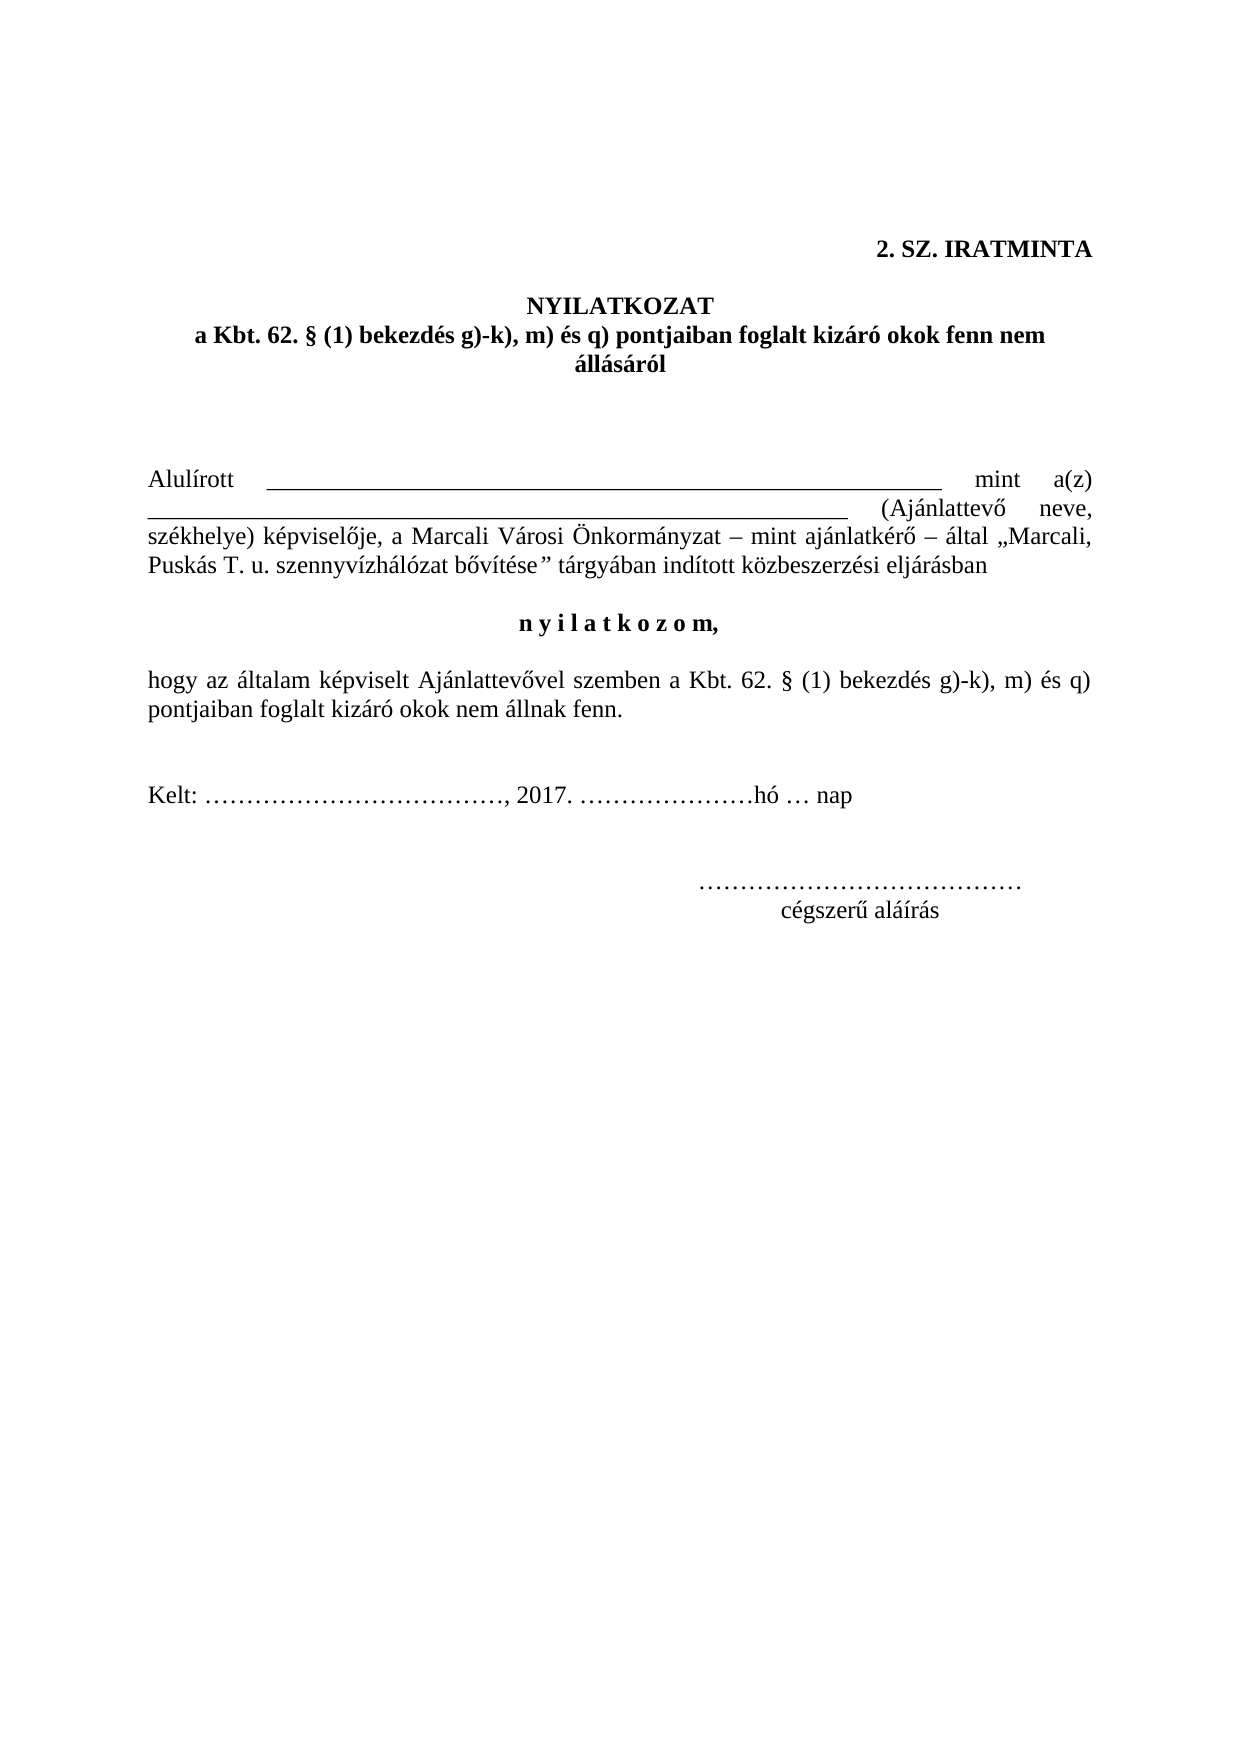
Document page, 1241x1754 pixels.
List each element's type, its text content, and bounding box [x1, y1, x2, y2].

text hogy az általam képviselt Ajánlattevővel szemben a Kbt. 62. § (1) bekezdés g)-k), m) és q) pontjaiban foglalt kizáró okok nem állnak fenn. [148, 665, 1093, 723]
text Alulírott ______________________________________________________ mint a(z) ________________________________________________________ (Ajánlattevő neve, székhelye) képviselője, a Marcali Városi Önkormányzat – mint ajánlatkérő – által „Marcali, Puskás T. u. szennyvízhálózat bővítése” tárgyában indított közbeszerzési eljárásban [148, 464, 1093, 579]
text ………………………………… cégszerű aláírás [148, 866, 1093, 924]
text NYILATKOZAT [148, 291, 1093, 320]
text Kelt: ………………………………, 2017. …………………hó … nap [148, 780, 1093, 809]
text n y i l a t k o z o m, [148, 608, 1093, 636]
text 2. SZ. IRATMINTA [148, 234, 1093, 263]
text a Kbt. 62. § (1) bekezdés g)-k), m) és q) pontjaiban foglalt kizáró okok fenn nem állásáról [148, 320, 1093, 378]
